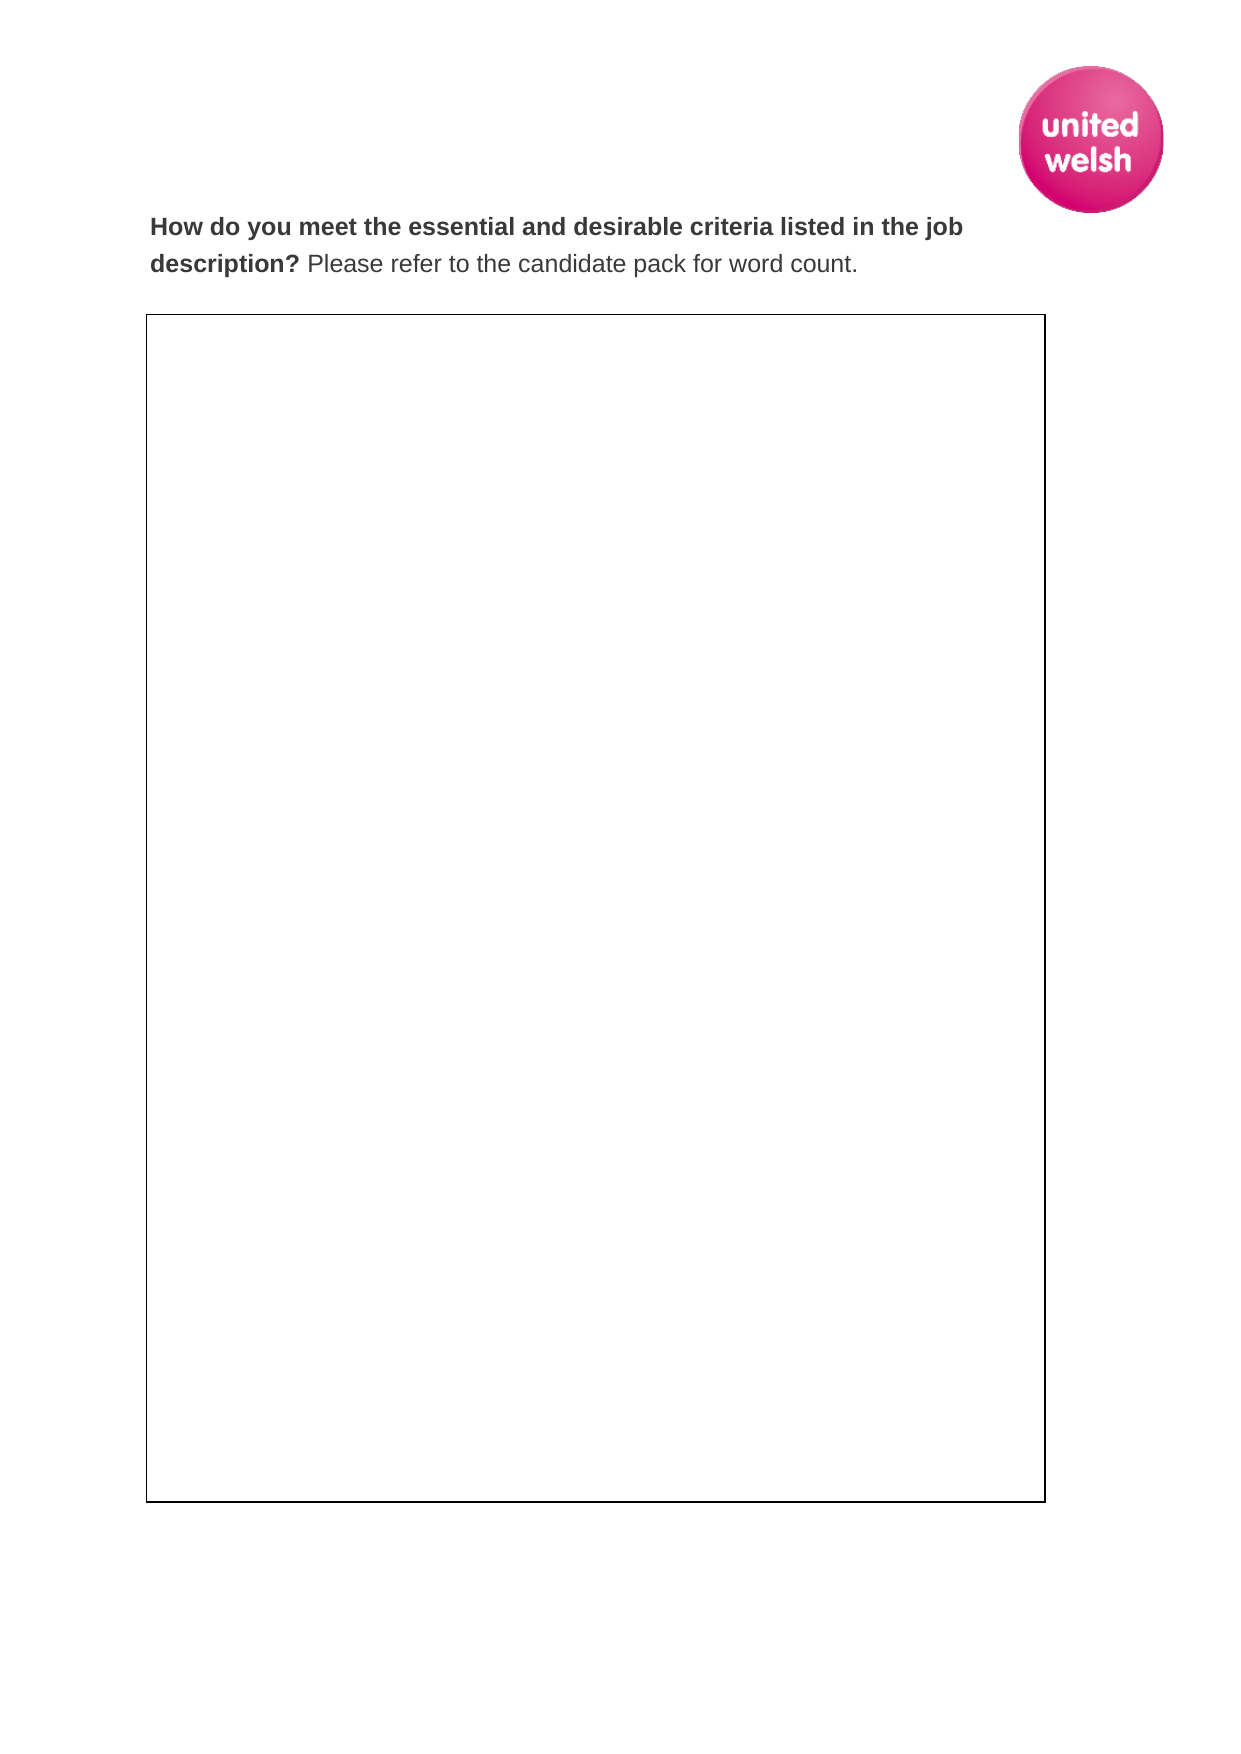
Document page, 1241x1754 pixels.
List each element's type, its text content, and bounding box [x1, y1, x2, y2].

picture [1018, 66, 1164, 213]
text How do you meet the essential and desirable criteria listed in the job description? Please refer to the candidate pack for word count. [150, 203, 1090, 278]
